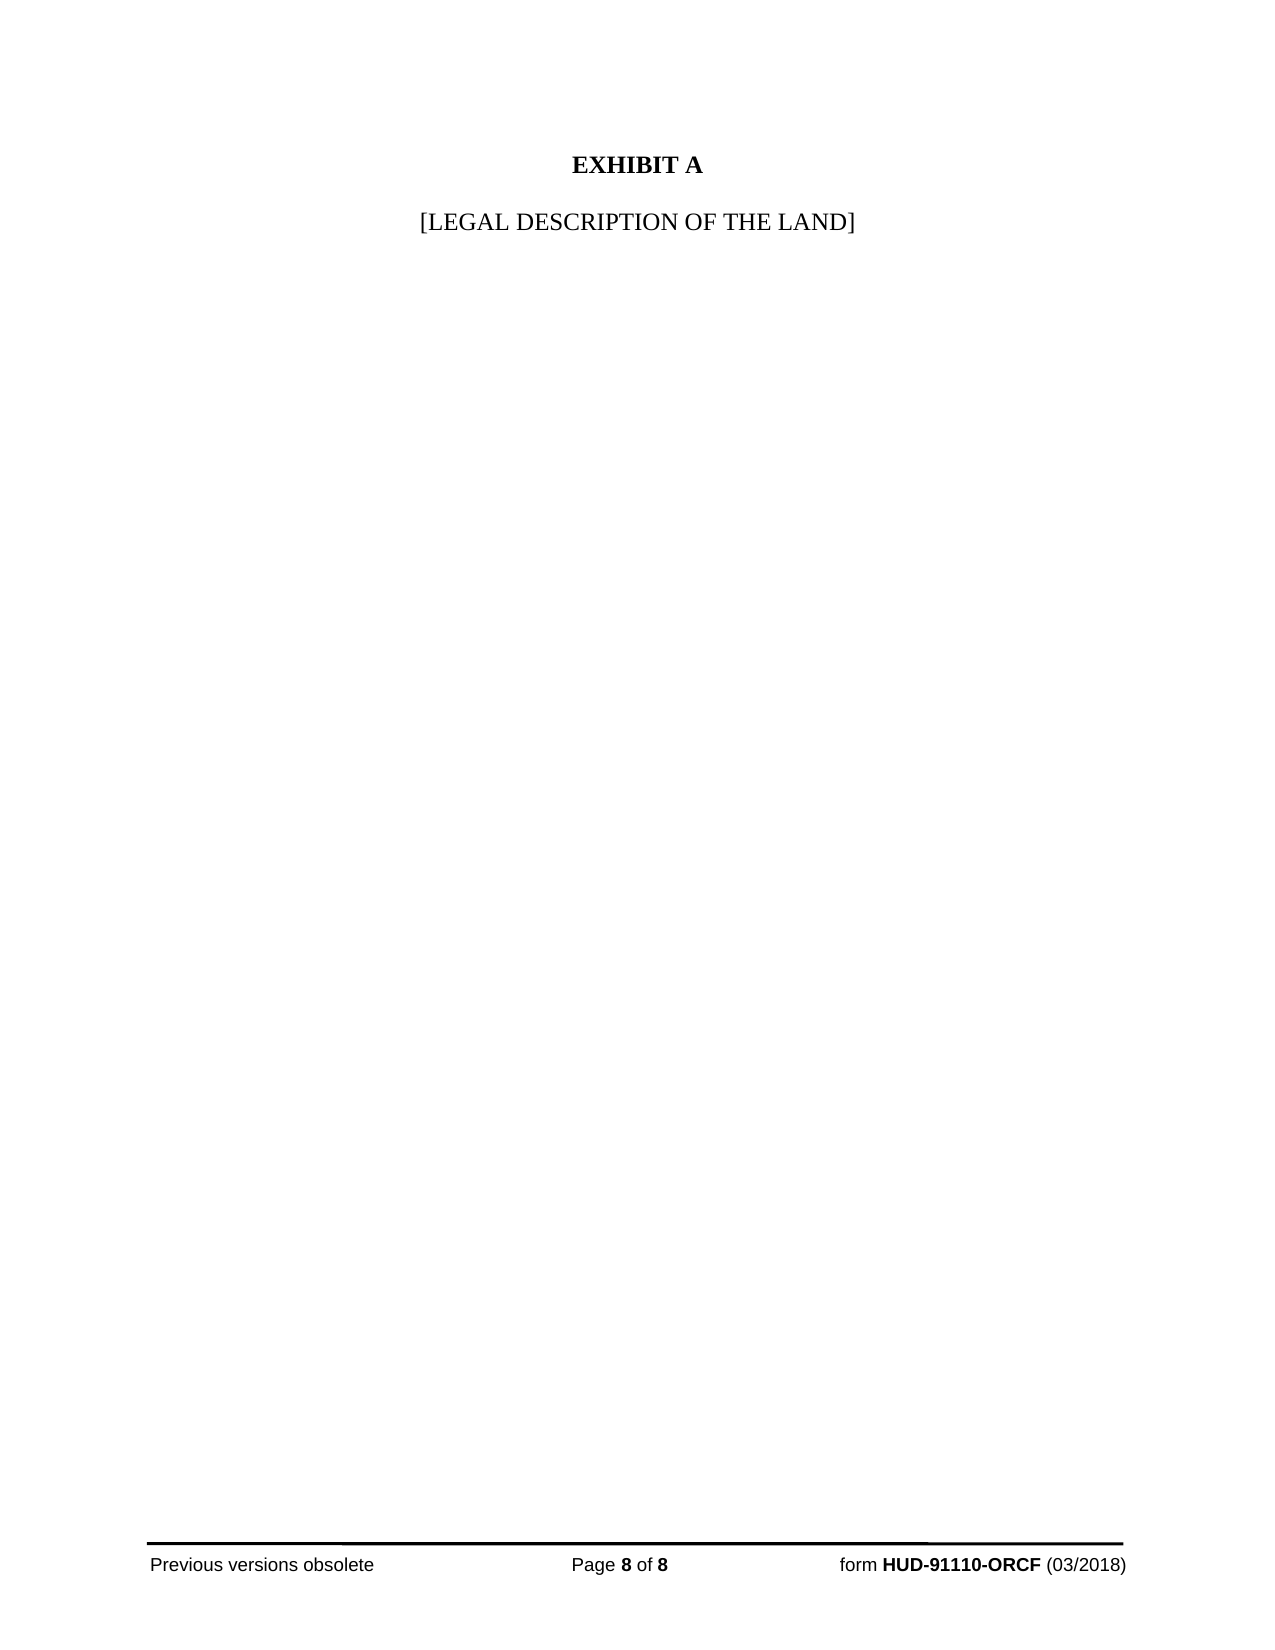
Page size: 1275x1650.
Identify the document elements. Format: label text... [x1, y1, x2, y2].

text [LEGAL DESCRIPTION OF THE LAND] [150, 207, 1125, 236]
text EXHIBIT A [150, 150, 1125, 179]
